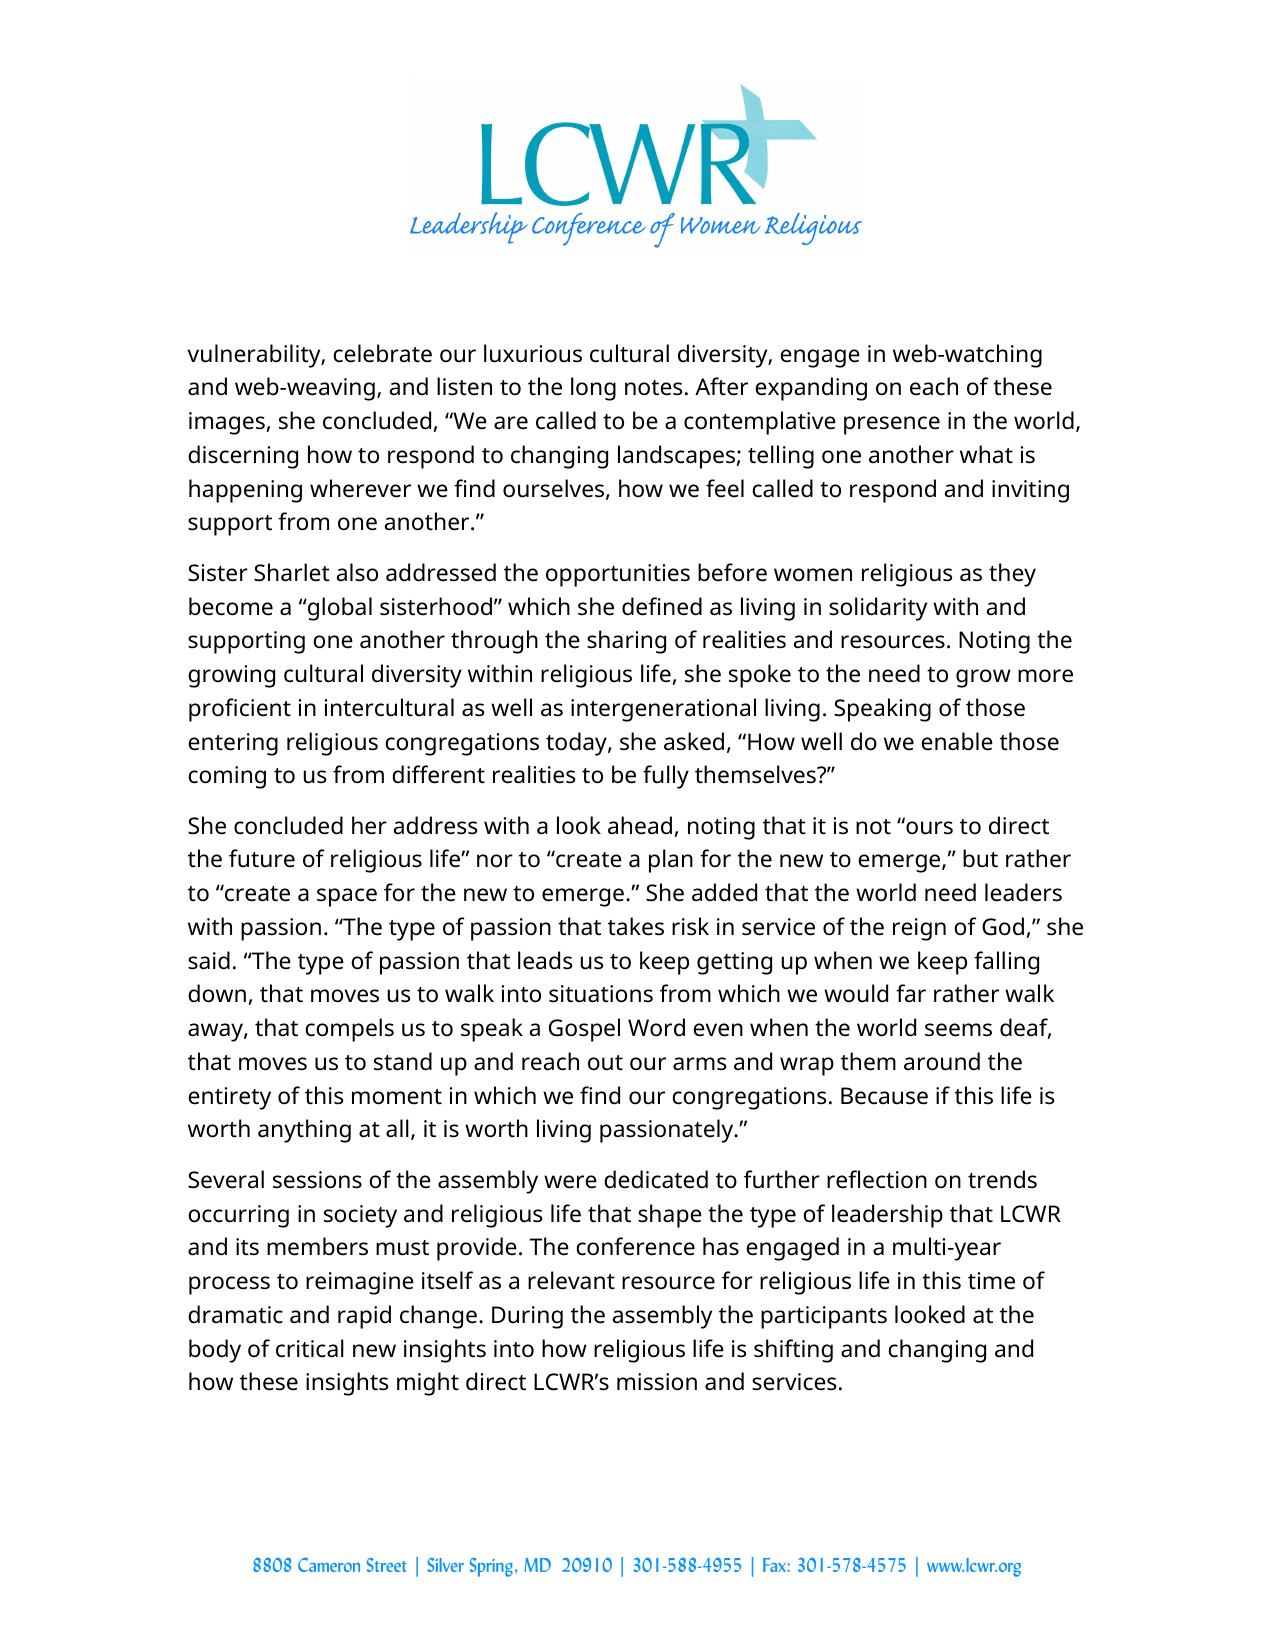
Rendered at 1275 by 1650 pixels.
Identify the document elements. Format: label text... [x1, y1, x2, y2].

picture [243, 1543, 1032, 1591]
text She concluded her address with a look ahead, noting that it is not “ours to direct the future of religious life” nor to “create a plan for the new to emerge,” but rather to “create a space for the new to emerge.” She added that the world need leaders with passion. “The type of passion that takes risk in service of the reign of God,” she said. “The type of passion that leads us to keep getting up when we keep falling down, that moves us to walk into situations from which we would far rather walk away, that compels us to speak a Gospel Word even when the world seems deaf, that moves us to stand up and reach out our arms and wrap them around the entirety of this moment in which we find our congregations. Because if this life is worth anything at all, it is worth living passionately.” [187, 809, 1087, 1144]
text Sister Sharlet also addressed the opportunities before women religious as they become a “global sisterhood” which she defined as living in solidarity with and supporting one another through the sharing of realities and resources. Noting the growing cultural diversity within religious life, she spoke to the need to grow more proficient in intercultural as well as intergenerational living. Speaking of those entering religious congregations today, she asked, “How well do we enable those coming to us from different realities to be fully themselves?” [187, 557, 1087, 790]
picture [410, 75, 865, 254]
text Several sessions of the assembly were dedicated to further reflection on trends occurring in society and religious life that shape the type of leadership that LCWR and its members must provide. The conference has engaged in a multi-year process to reimagine itself as a relevant resource for religious life in this time of dramatic and rapid change. During the assembly the participants looked at the body of critical new insights into how religious life is shifting and changing and how these insights might direct LCWR’s mission and services. [187, 1164, 1087, 1397]
